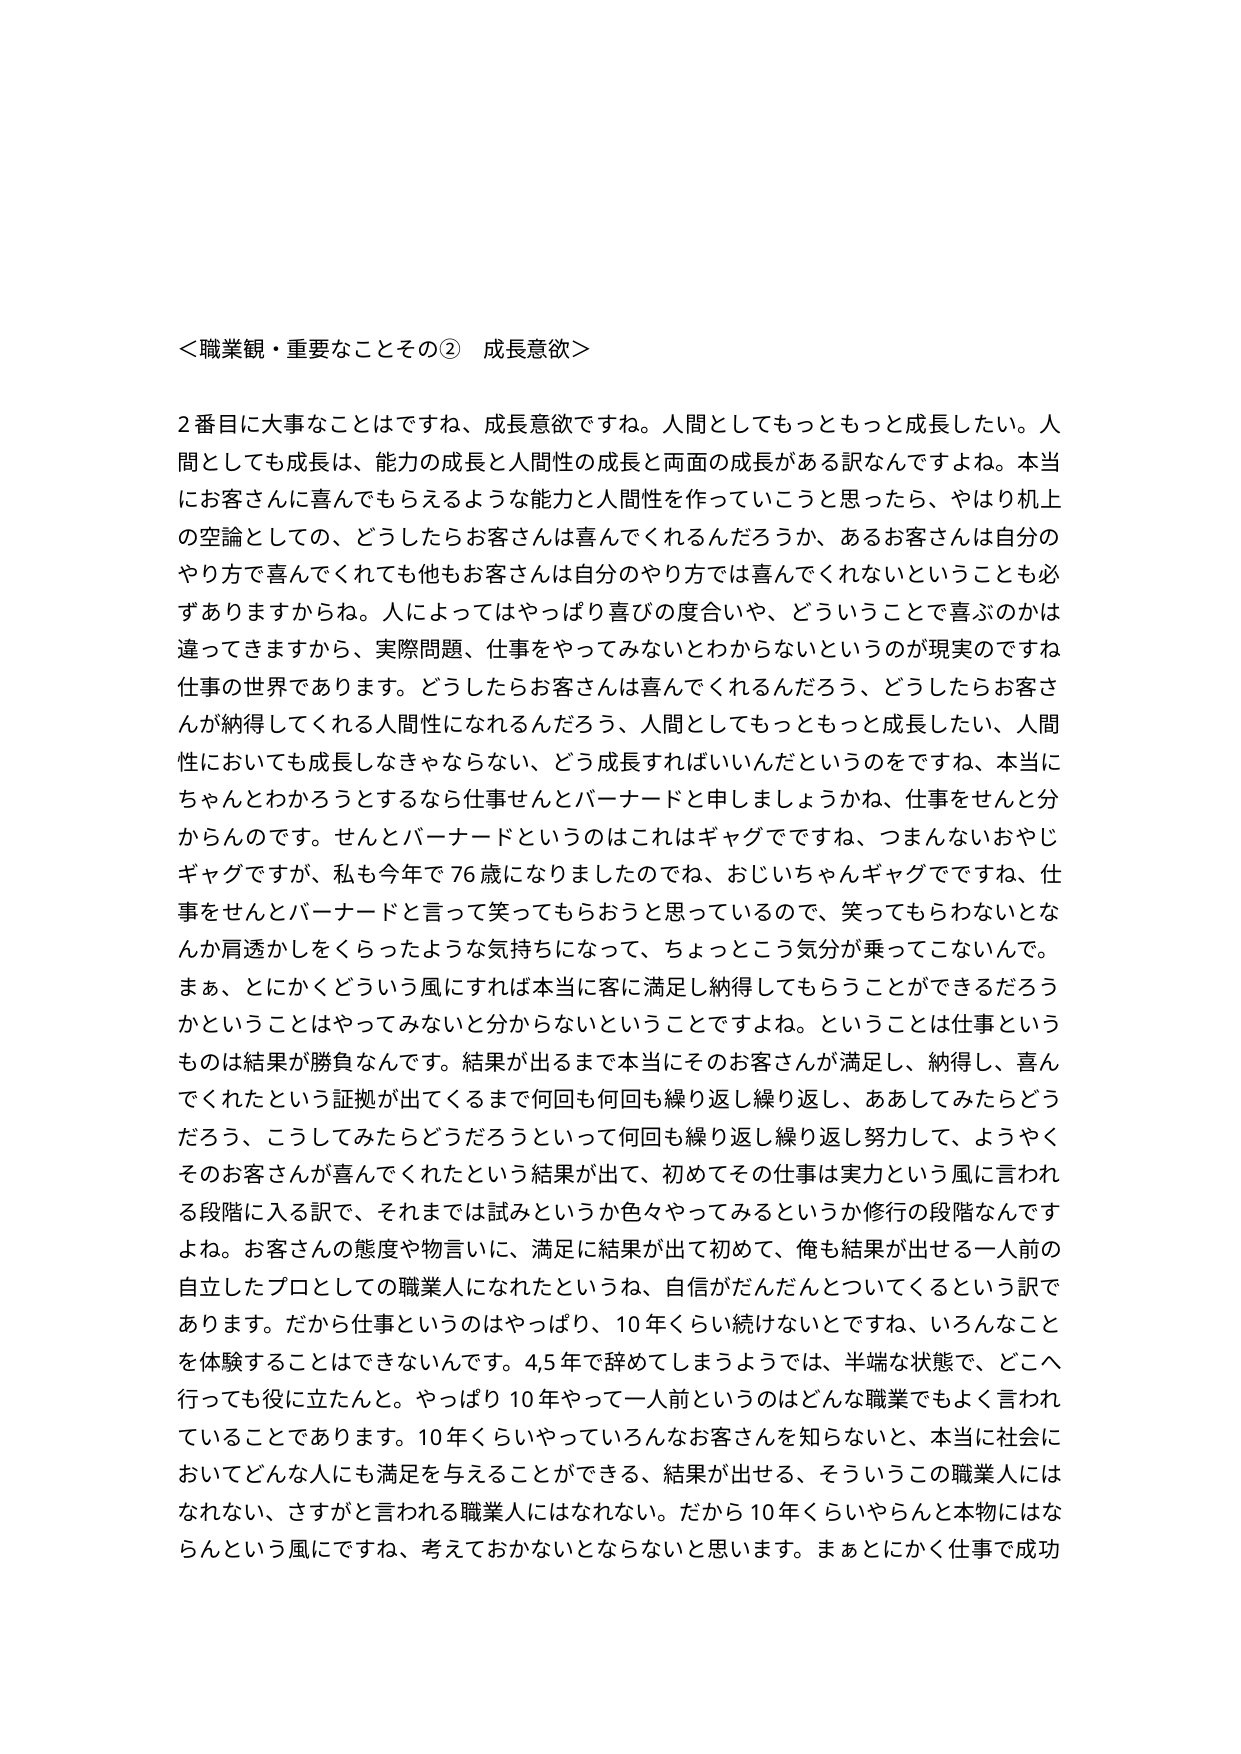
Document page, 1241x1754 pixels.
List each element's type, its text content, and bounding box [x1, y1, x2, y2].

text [177, 404, 1063, 1567]
text ＜職業観・重要なことその② 成長意欲＞ [177, 329, 1063, 367]
